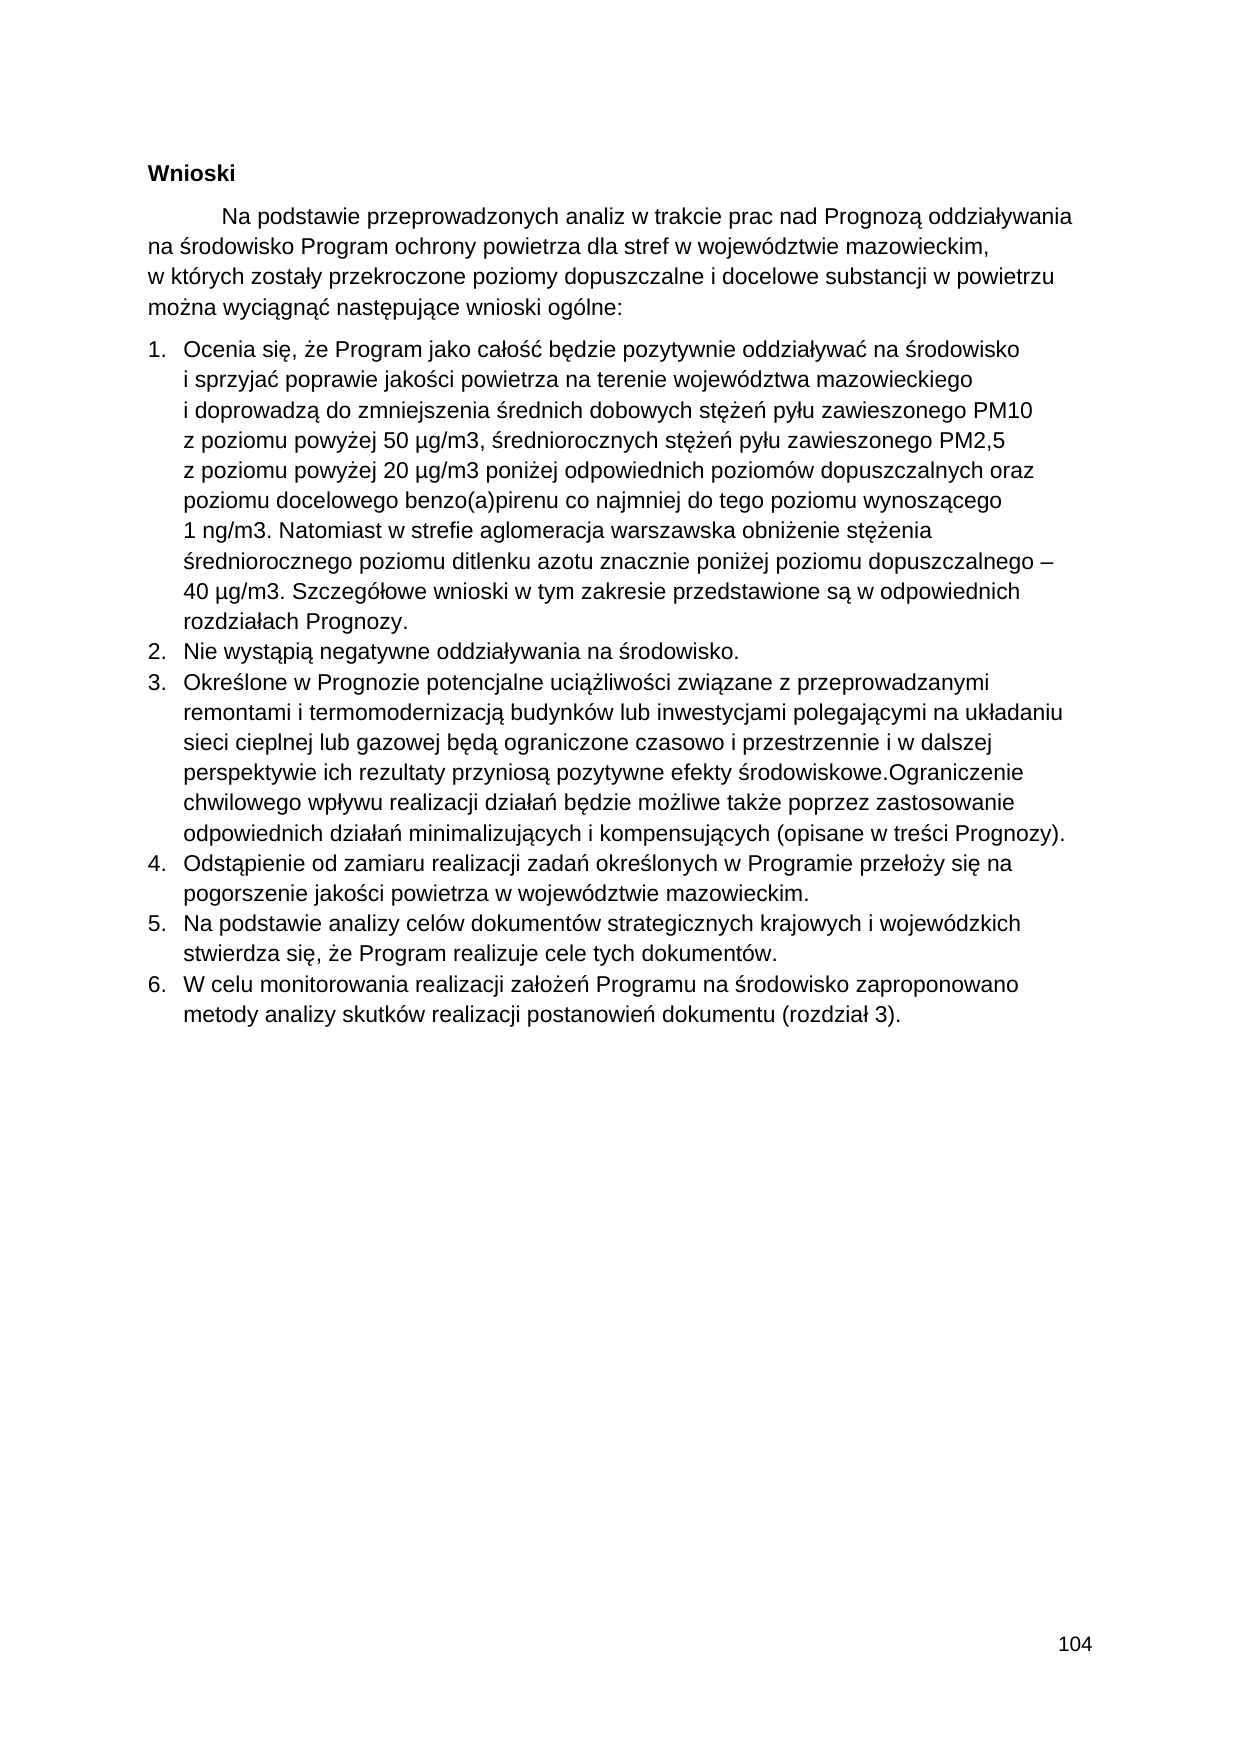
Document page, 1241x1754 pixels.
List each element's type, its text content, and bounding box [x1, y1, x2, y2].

list W celu monitorowania realizacji założeń Programu na środowisko zaproponowano metody analizy skutków realizacji postanowień dokumentu (rozdział 3). [148, 971, 1093, 1027]
text Na podstawie przeprowadzonych analiz w trakcie prac nad Prognozą oddziaływania na środowisko Program ochrony powietrza dla stref w województwie mazowieckim, w których zostały przekroczone poziomy dopuszczalne i docelowe substancji w powietrzu można wyciągnąć następujące wnioski ogólne: [148, 203, 1093, 320]
list Określone w Prognozie potencjalne uciążliwości związane z przeprowadzanymi remontami i termomodernizacją budynków lub inwestycjami polegającymi na układaniu sieci cieplnej lub gazowej będą ograniczone czasowo i przestrzennie i w dalszej perspektywie ich rezultaty przyniosą pozytywne efekty środowiskowe.Ograniczenie chwilowego wpływu realizacji działań będzie możliwe także poprzez zastosowanie odpowiednich działań minimalizujących i kompensujących (opisane w treści Prognozy). [148, 668, 1093, 846]
list Na podstawie analizy celów dokumentów strategicznych krajowych i wojewódzkich stwierdza się, że Program realizuje cele tych dokumentów. [148, 910, 1093, 967]
list Ocenia się, że Program jako całość będzie pozytywnie oddziaływać na środowisko i sprzyjać poprawie jakości powietrza na terenie województwa mazowieckiego i doprowadzą do zmniejszenia średnich dobowych stężeń pyłu zawieszonego PM10 z poziomu powyżej 50 µg/m3, średniorocznych stężeń pyłu zawieszonego PM2,5 z poziomu powyżej 20 µg/m3 poniżej odpowiednich poziomów dopuszczalnych oraz poziomu docelowego benzo(a)pirenu co najmniej do tego poziomu wynoszącego 1 ng/m3. Natomiast w strefie aglomeracja warszawska obniżenie stężenia średniorocznego poziomu ditlenku azotu znacznie poniżej poziomu dopuszczalnego – 40 µg/m3. Szczegółowe wnioski w tym zakresie przedstawione są w odpowiednich rozdziałach Prognozy. [148, 336, 1093, 634]
list Nie wystąpią negatywne oddziaływania na środowisko. [148, 638, 1093, 664]
list Odstąpienie od zamiaru realizacji zadań określonych w Programie przełoży się na pogorszenie jakości powietrza w województwie mazowieckim. [148, 850, 1093, 906]
text Wnioski [148, 160, 1093, 186]
